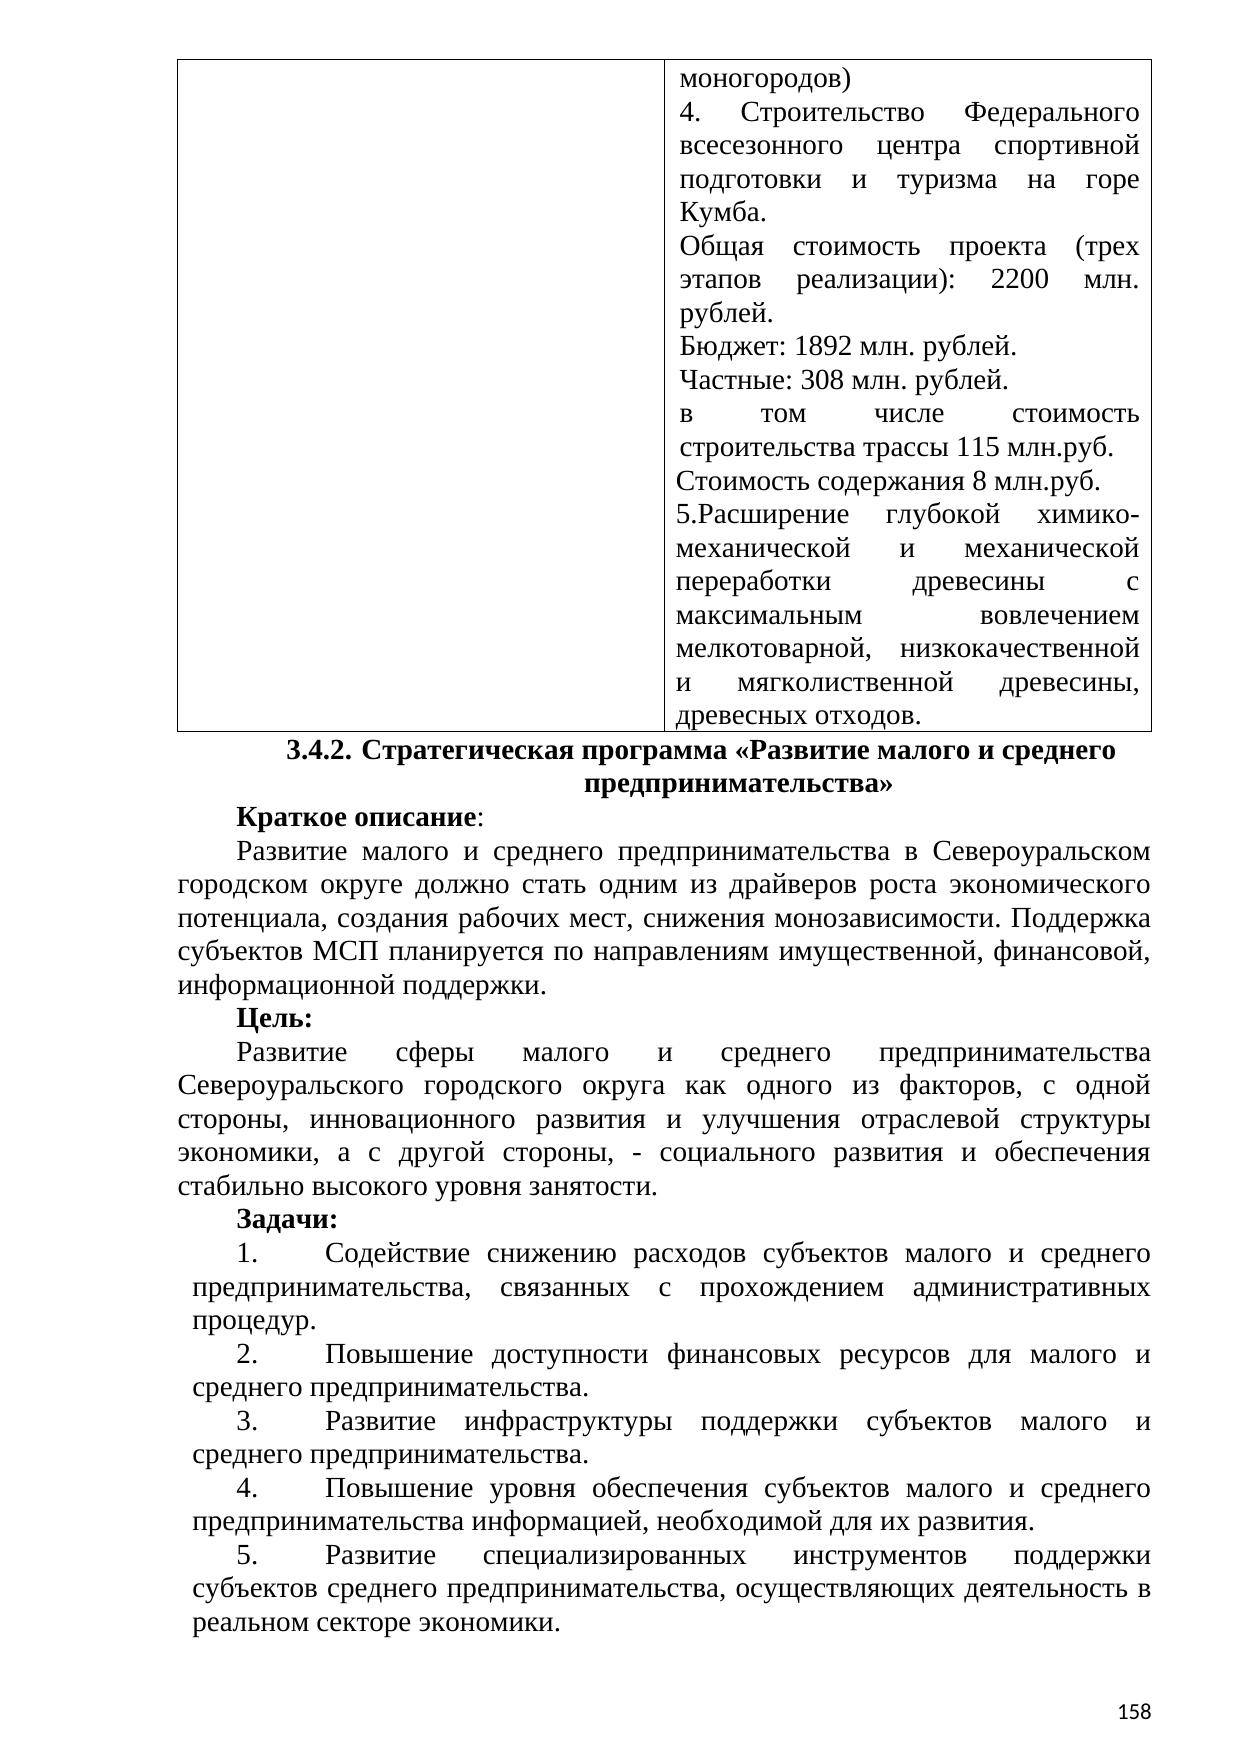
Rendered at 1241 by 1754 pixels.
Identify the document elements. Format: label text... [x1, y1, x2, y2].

text Развитие малого и среднего предпринимательства в Североуральском городском округе должно стать одним из драйверов роста экономического потенциала, создания рабочих мест, снижения монозависимости. Поддержка субъектов МСП планируется по направлениям имущественной, финансовой, информационной поддержки. [177, 833, 1152, 1000]
text Краткое описание: [177, 799, 1152, 833]
list Развитие специализированных инструментов поддержки субъектов среднего предпринимательства, осуществляющих деятельность в реальном секторе экономики. [192, 1537, 1152, 1638]
text Развитие сферы малого и среднего предпринимательства Североуральского городского округа как одного из факторов, с одной стороны, инновационного развития и улучшения отраслевой структуры экономики, а с другой стороны, - социального развития и обеспечения стабильно высокого уровня занятости. [177, 1034, 1152, 1202]
text Задачи: [177, 1202, 1152, 1235]
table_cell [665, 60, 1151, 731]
list Содействие снижению расходов субъектов малого и среднего предпринимательства, связанных с прохождением административных процедур. [192, 1235, 1152, 1336]
list Развитие инфраструктуры поддержки субъектов малого и среднего предпринимательства. [192, 1403, 1152, 1470]
list Повышение доступности финансовых ресурсов для малого и среднего предпринимательства. [192, 1336, 1152, 1403]
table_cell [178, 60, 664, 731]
text Цель: [177, 1000, 1152, 1034]
list Повышение уровня обеспечения субъектов малого и среднего предпринимательства информацией, необходимой для их развития. [192, 1470, 1152, 1537]
list Стратегическая программа «Развитие малого и среднего предпринимательства» [251, 732, 1152, 799]
